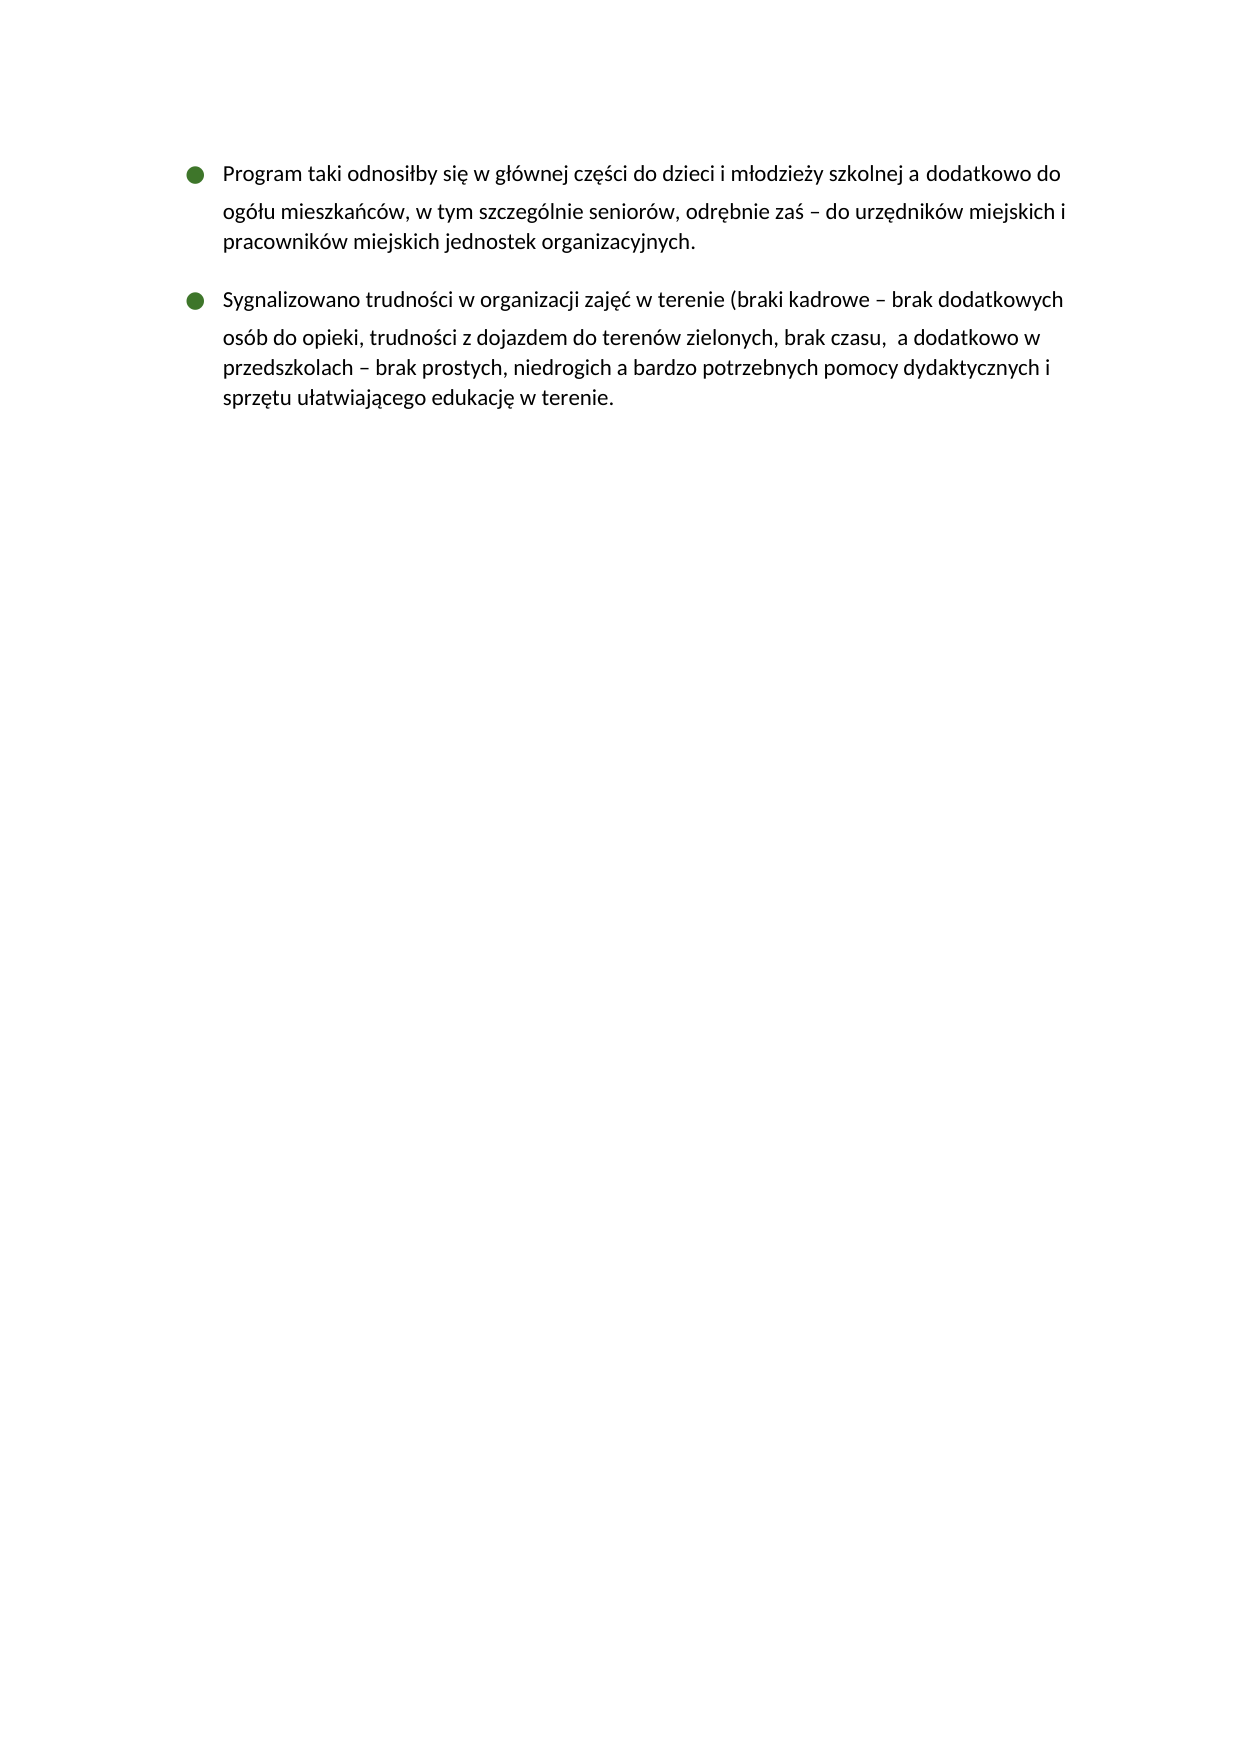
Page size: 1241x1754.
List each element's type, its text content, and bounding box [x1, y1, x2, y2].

list Sygnalizowano trudności w organizacji zajęć w terenie (braki kadrowe – brak dodatkowych osób do opieki, trudności z dojazdem do terenów zielonych, brak czasu, a dodatkowo w przedszkolach – brak prostych, niedrogich a bardzo potrzebnych pomocy dydaktycznych i sprzętu ułatwiającego edukację w terenie. [185, 274, 1093, 411]
list Program taki odnosiłby się w głównej części do dzieci i młodzieży szkolnej a dodatkowo do ogółu mieszkańców, w tym szczególnie seniorów, odrębnie zaś – do urzędników miejskich i pracowników miejskich jednostek organizacyjnych. [185, 148, 1093, 255]
